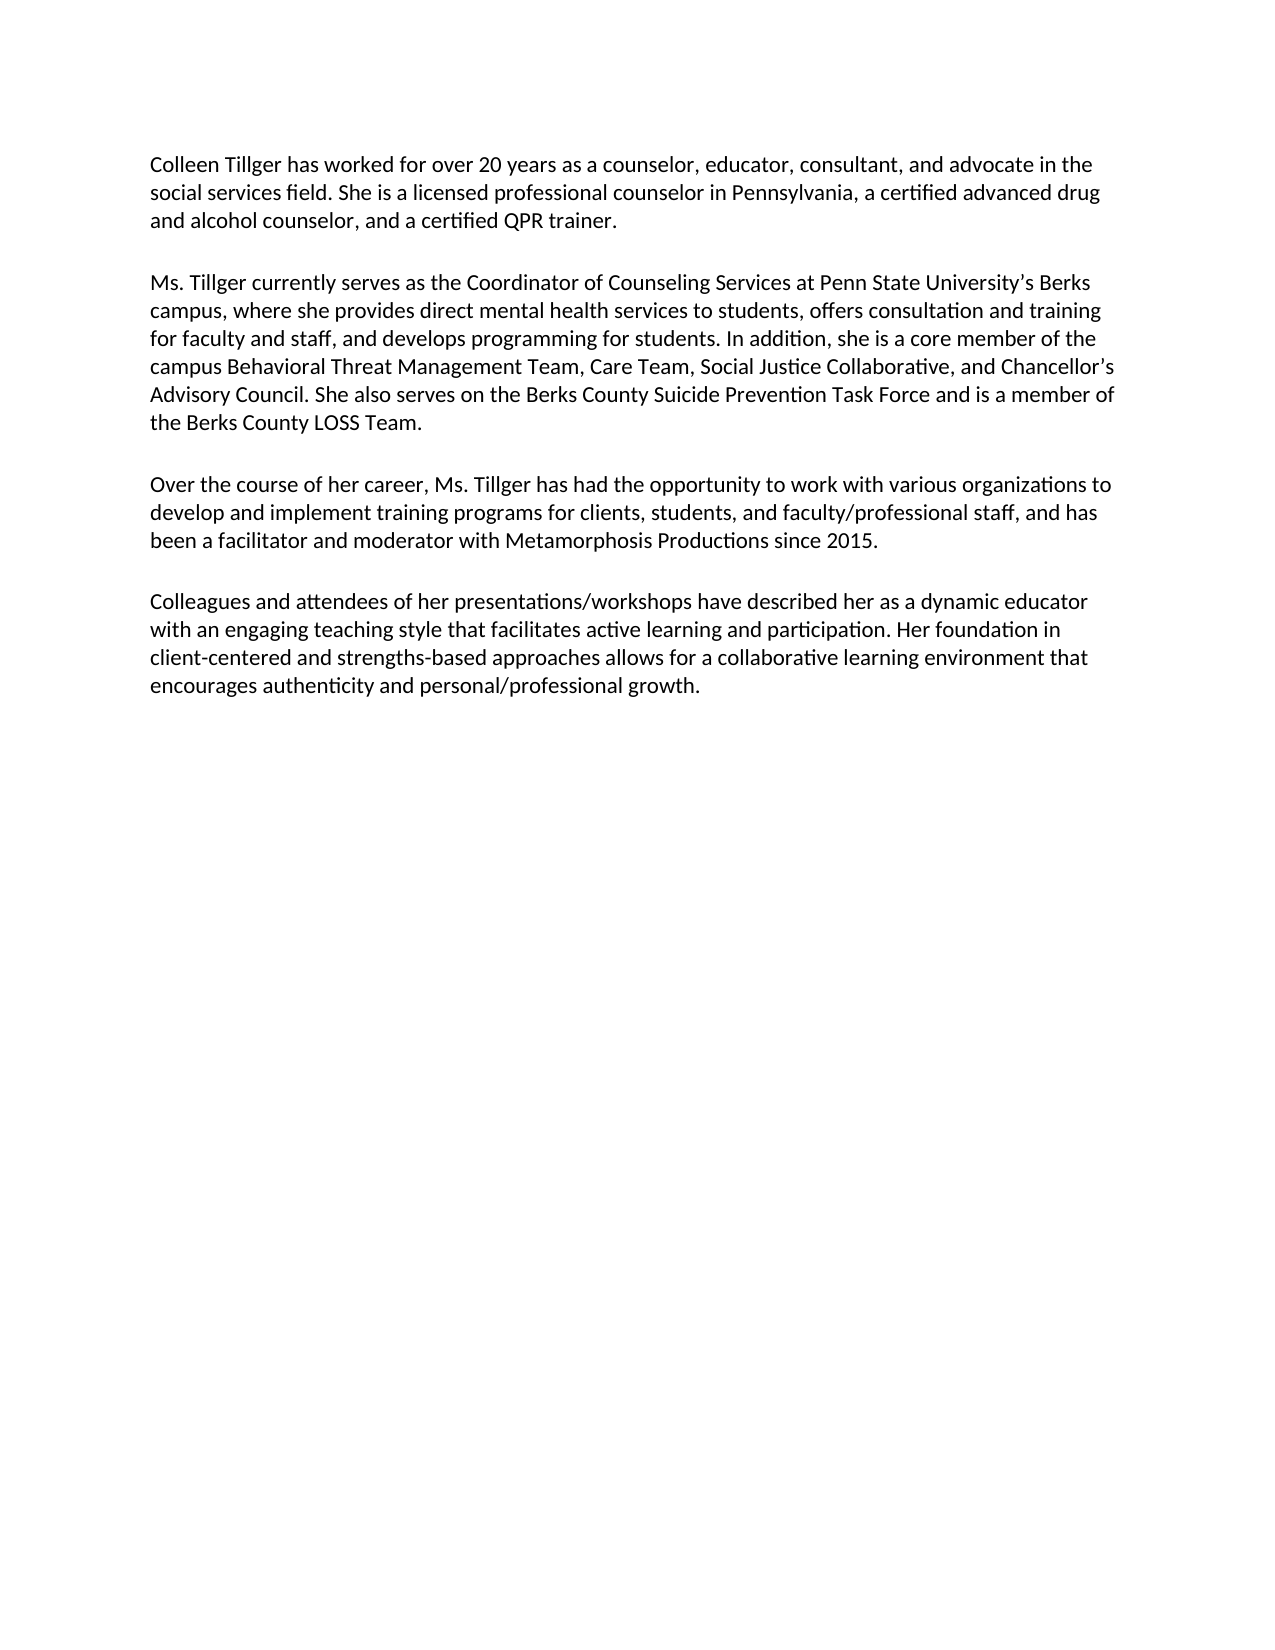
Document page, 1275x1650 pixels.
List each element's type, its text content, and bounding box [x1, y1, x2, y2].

text Ms. Tillger currently serves as the Coordinator of Counseling Services at Penn State University’s Berks campus, where she provides direct mental health services to students, offers consultation and training for faculty and staff, and develops programming for students. In addition, she is a core member of the campus Behavioral Threat Management Team, Care Team, Social Justice Collaborative, and Chancellor’s Advisory Council. She also serves on the Berks County Suicide Prevention Task Force and is a member of the Berks County LOSS Team. [150, 268, 1125, 436]
text Colleen Tillger has worked for over 20 years as a counselor, educator, consultant, and advocate in the social services field. She is a licensed professional counselor in Pennsylvania, a certified advanced drug and alcohol counselor, and a certified QPR trainer. [150, 150, 1125, 234]
text Colleagues and attendees of her presentations/workshops have described her as a dynamic educator with an engaging teaching style that facilitates active learning and participation. Her foundation in client-centered and strengths-based approaches allows for a collaborative learning environment that encourages authenticity and personal/professional growth. [150, 587, 1125, 699]
text Over the course of her career, Ms. Tillger has had the opportunity to work with various organizations to develop and implement training programs for clients, students, and faculty/professional staff, and has been a facilitator and moderator with Metamorphosis Productions since 2015. [150, 470, 1125, 554]
